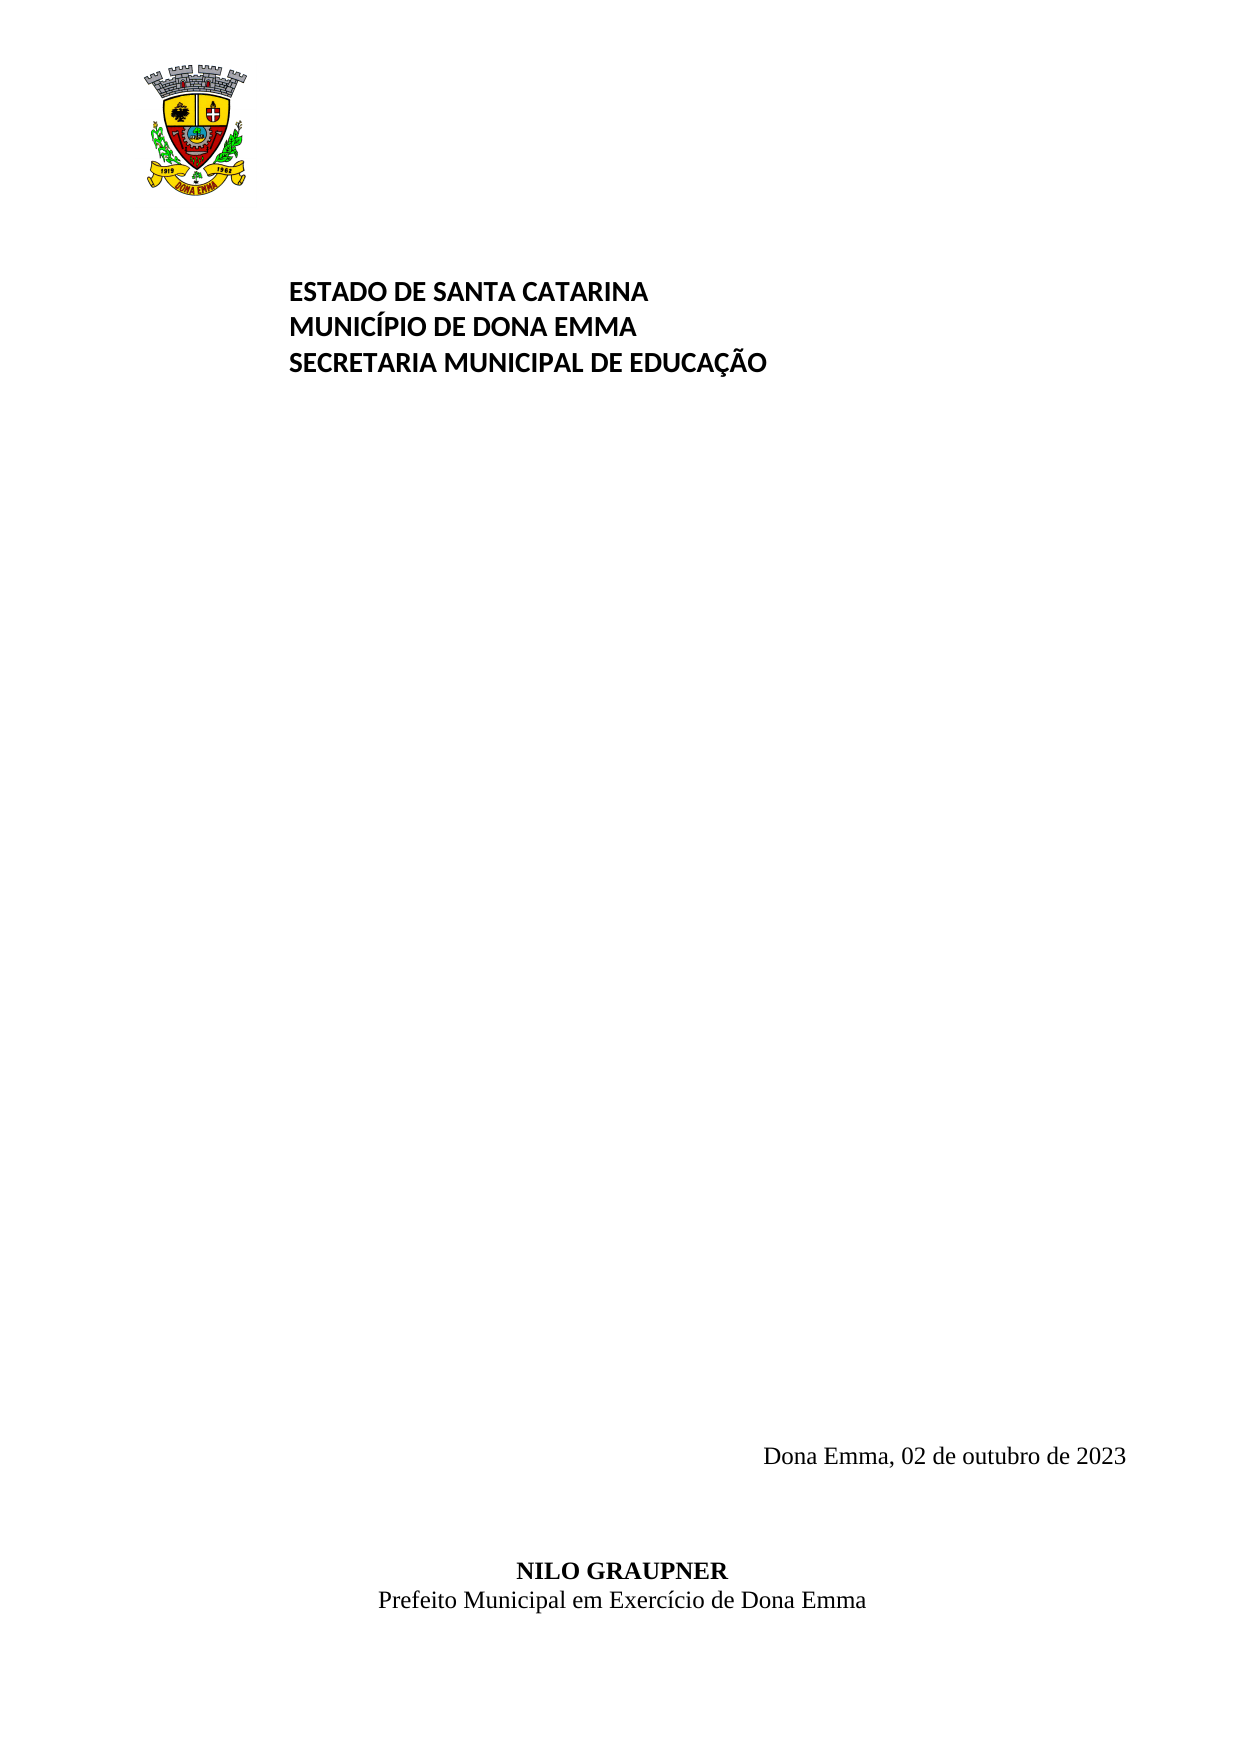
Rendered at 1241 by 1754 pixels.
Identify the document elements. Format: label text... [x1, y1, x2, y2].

text Prefeito Municipal em Exercício de Dona Emma [118, 1585, 1126, 1614]
text Dona Emma, 02 de outubro de 2023 [118, 1441, 1126, 1470]
picture [134, 61, 257, 208]
text NILO GRAUPNER [118, 1556, 1126, 1585]
